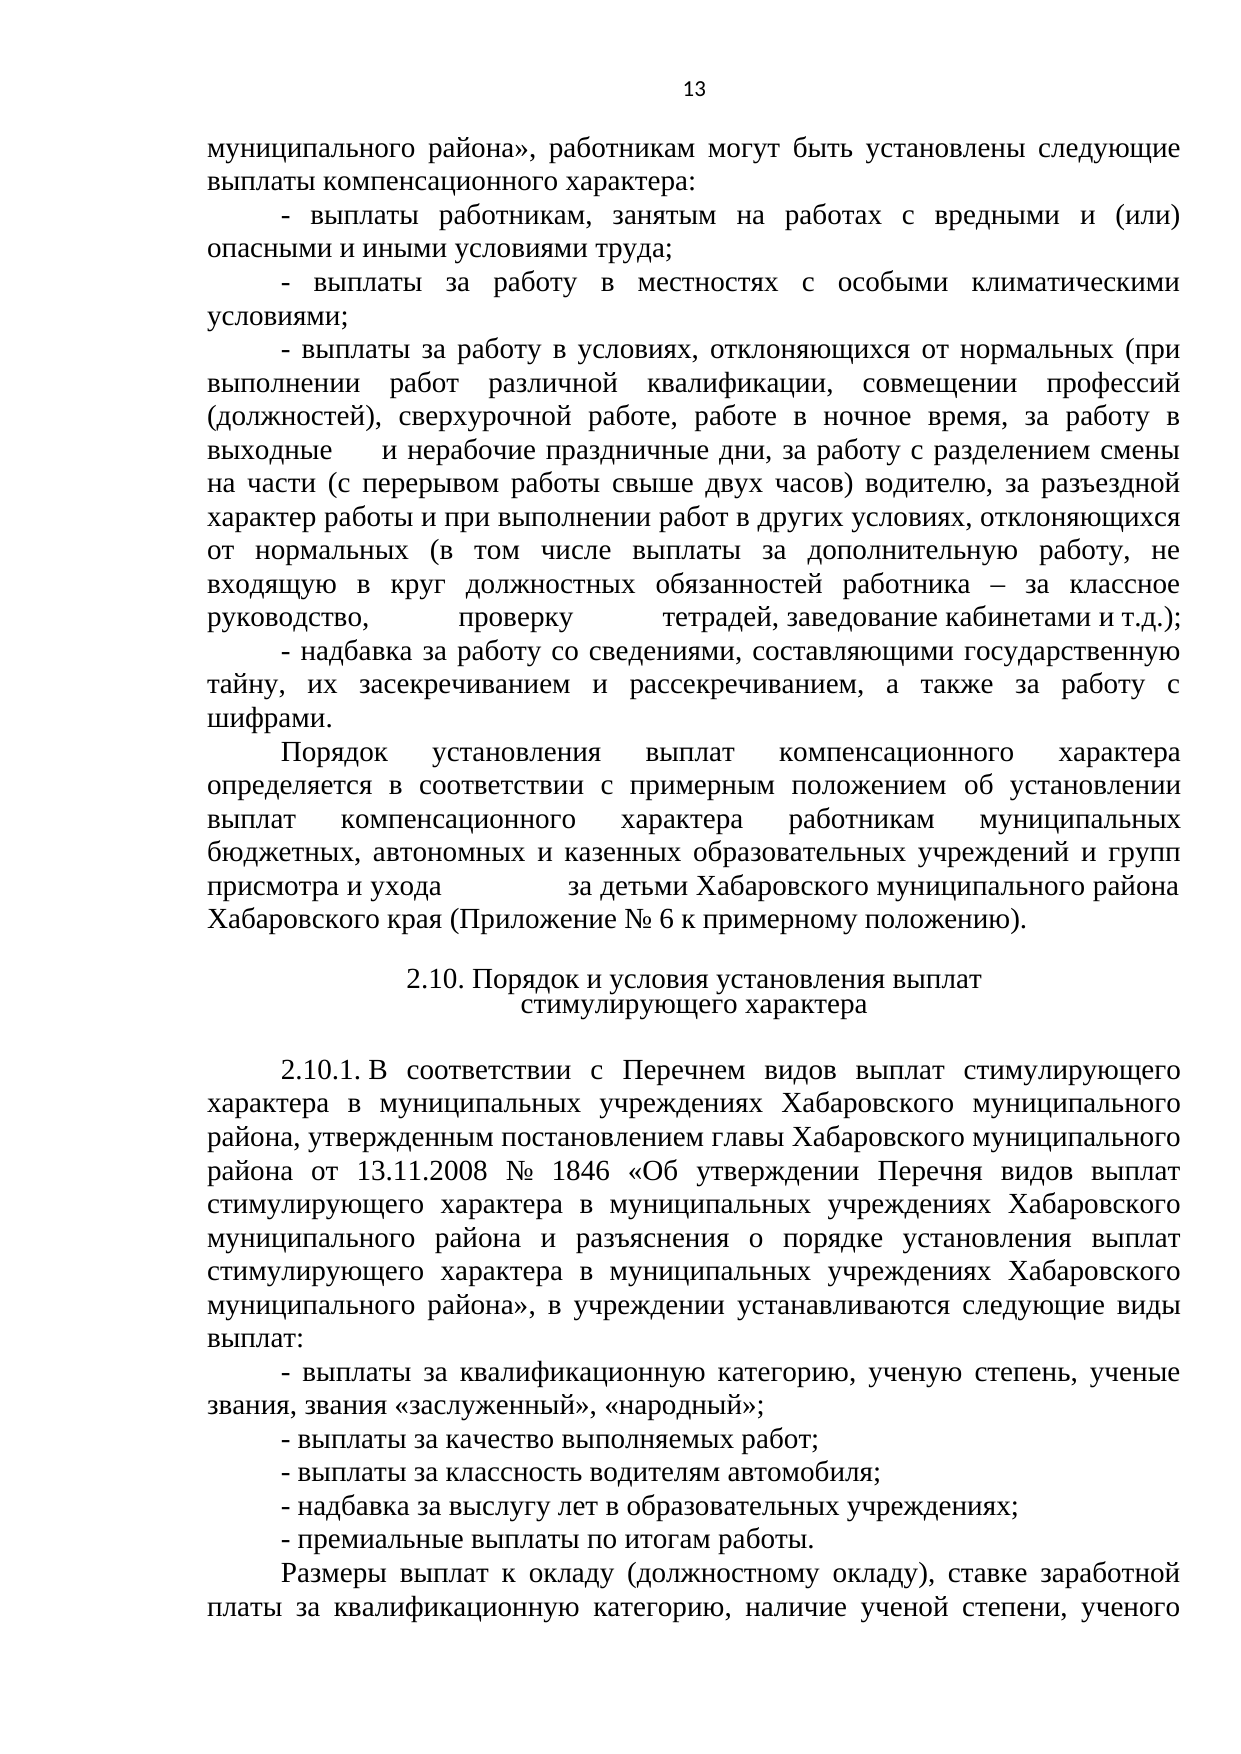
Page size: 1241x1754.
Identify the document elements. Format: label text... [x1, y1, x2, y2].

text - выплаты работникам, занятым на работах с вредными и (или) опасными и иными условиями труда; [207, 197, 1181, 264]
text - выплаты за классность водителям автомобиля; [207, 1454, 1181, 1488]
text 2.10.1. В соответствии с Перечнем видов выплат стимулирующего характера в муниципальных учреждениях Хабаровского муниципального района, утвержденным постановлением главы Хабаровского муниципального района от 13.11.2008 № 1846 «Об утверждении Перечня видов выплат стимулирующего характера в муниципальных учреждениях Хабаровского муниципального района и разъяснения о порядке установления выплат стимулирующего характера в муниципальных учреждениях Хабаровского муниципального района», в учреждении устанавливаются следующие виды выплат: [207, 1052, 1181, 1354]
text - выплаты за работу в местностях с особыми климатическими условиями; [207, 264, 1181, 331]
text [207, 130, 1181, 197]
text - надбавка за выслугу лет в образовательных учреждениях; [207, 1488, 1181, 1522]
text - премиальные выплаты по итогам работы. [207, 1522, 1181, 1555]
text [207, 1555, 1181, 1622]
text - выплаты за качество выполняемых работ; [207, 1421, 1181, 1454]
text 2.10. Порядок и условия установления выплат [207, 968, 1181, 993]
text - выплаты за работу в условиях, отклоняющихся от нормальных (при выполнении работ различной квалификации, совмещении профессий (должностей), сверхурочной работе, работе в ночное время, за работу в выходные и нерабочие праздничные дни, за работу с разделением смены на части (с перерывом работы свыше двух часов) водителю, за разъездной характер работы и при выполнении работ в других условиях, отклоняющихся от нормальных (в том числе выплаты за дополнительную работу, не входящую в круг должностных обязанностей работника – за классное руководство, проверку тетрадей, заведование кабинетами и т.д.); - надбавка за работу со сведениями, составляющими государственную тайну, их засекречиванием и рассекречиванием, а также за работу с шифрами. Порядок установления выплат компенсационного характера определяется в соответствии с примерным положением об установлении выплат компенсационного характера работникам муниципальных бюджетных, автономных и казенных образовательных учреждений и групп присмотра и ухода за детьми Хабаровского муниципального района Хабаровского края (Приложение № 6 к примерному положению). [207, 331, 1181, 935]
text - выплаты за квалификационную категорию, ученую степень, ученые звания, звания «заслуженный», «народный»; [207, 1354, 1181, 1421]
text стимулирующего характера [207, 993, 1181, 1018]
